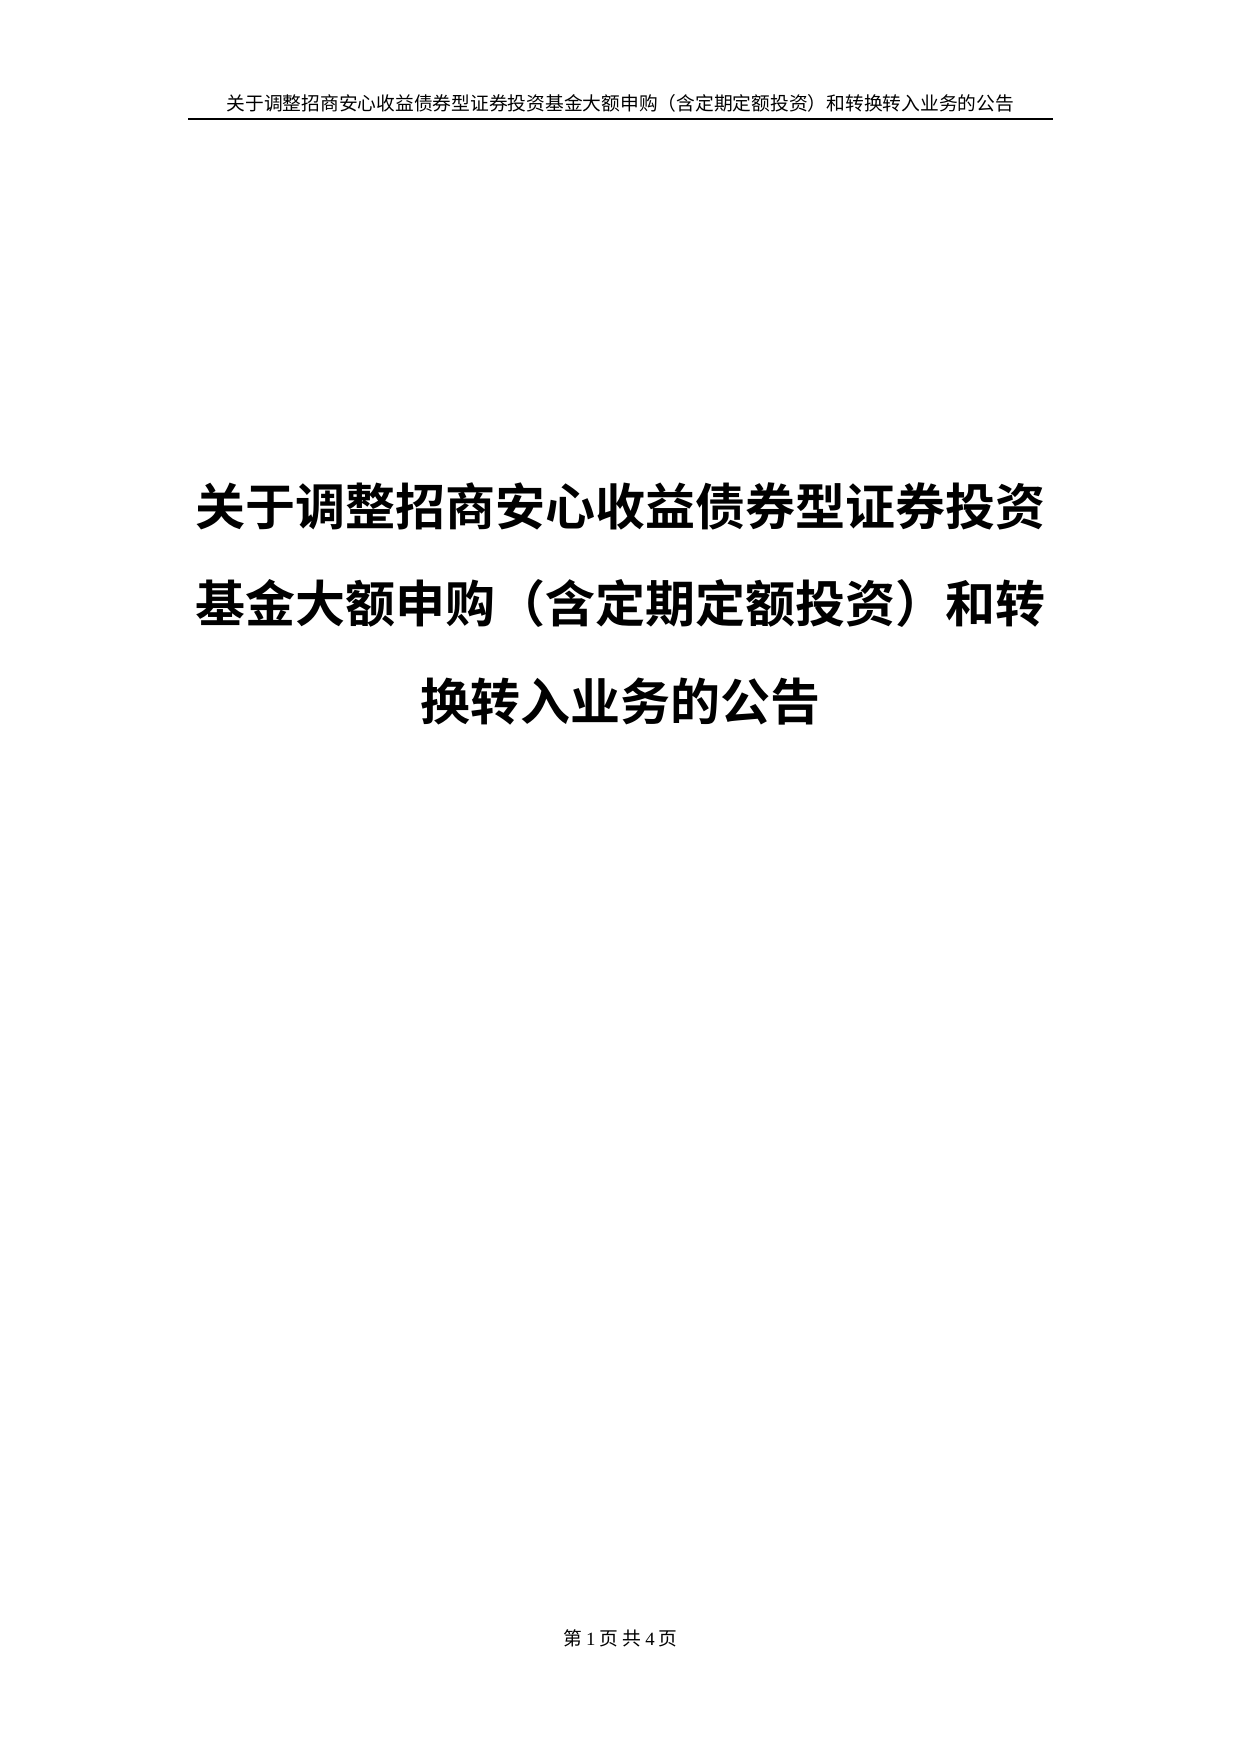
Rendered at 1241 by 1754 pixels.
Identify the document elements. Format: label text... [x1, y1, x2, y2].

text 关于调整招商安心收益债券型证券投资基金大额申购（含定期定额投资）和转换转入业务的公告 [187, 454, 1053, 747]
